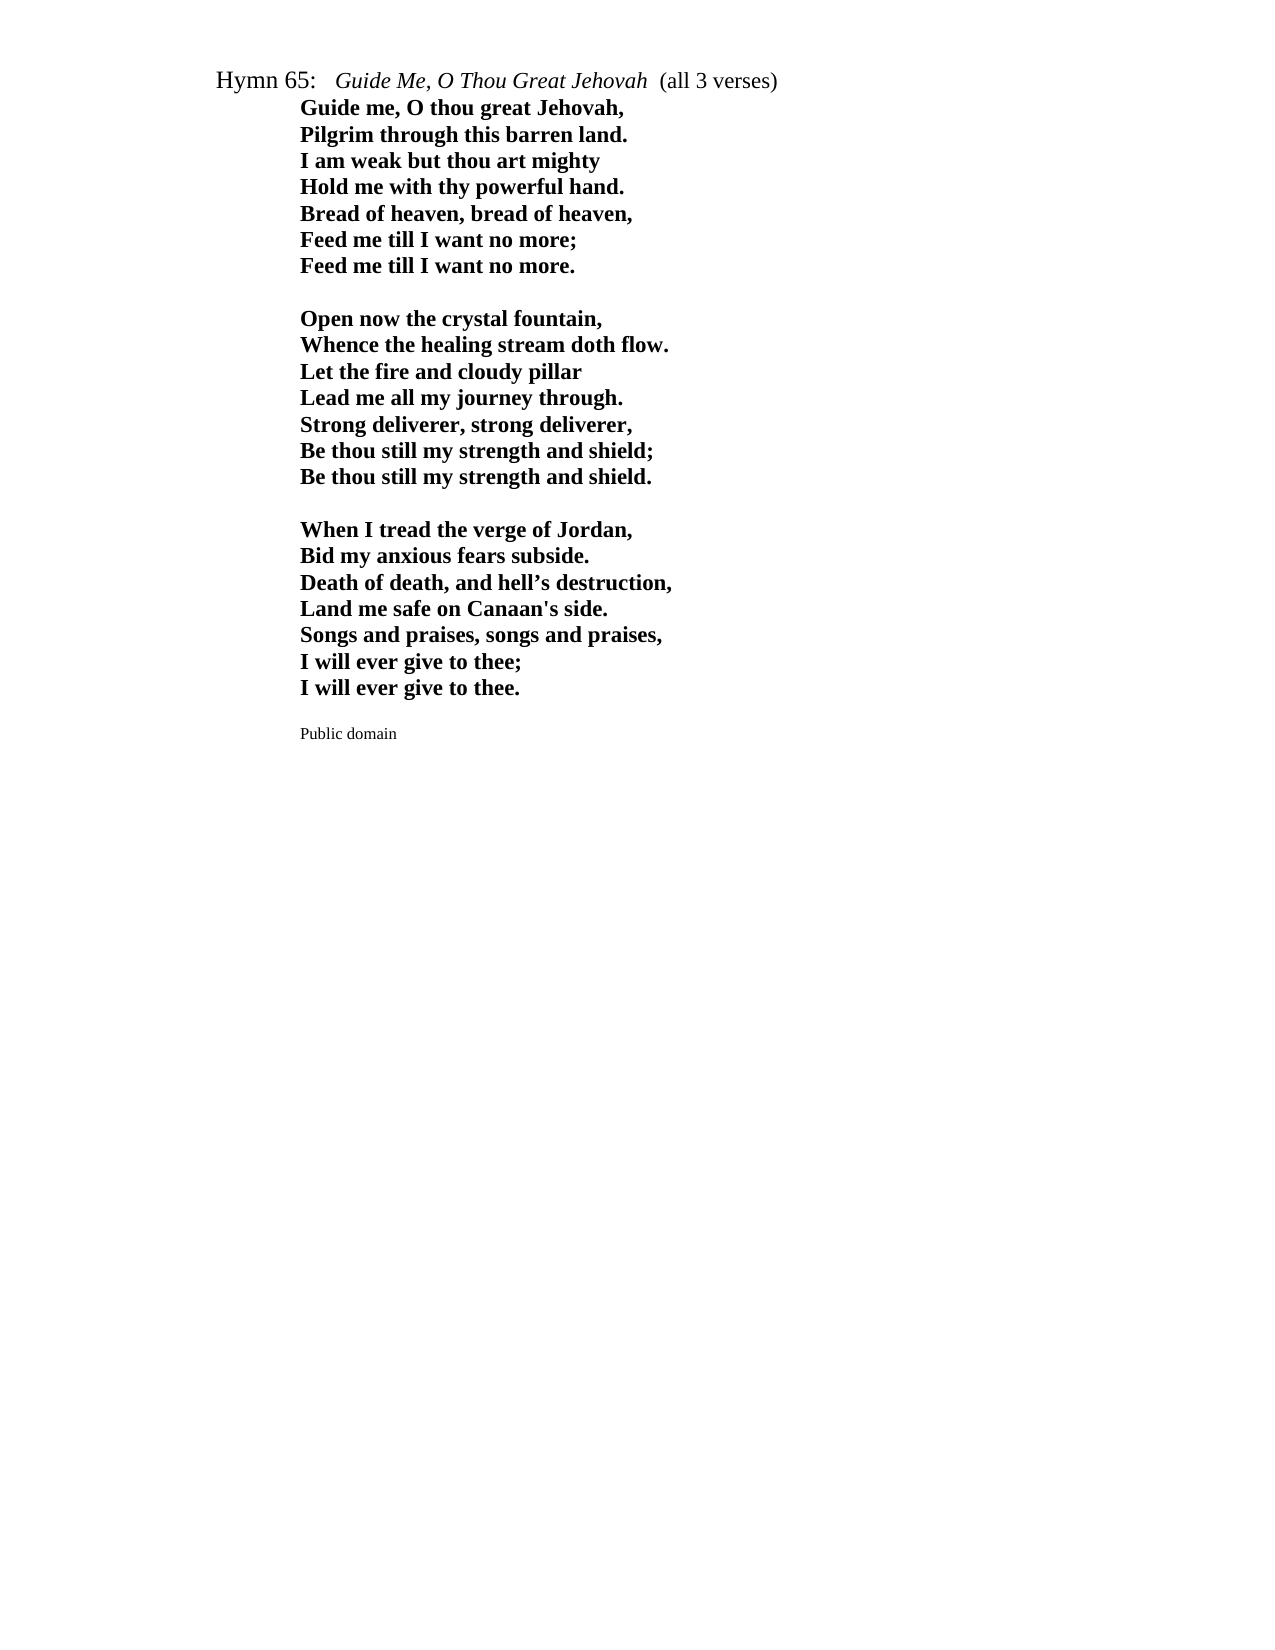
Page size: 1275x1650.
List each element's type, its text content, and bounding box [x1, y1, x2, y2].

text I will ever give to thee. [300, 674, 1125, 701]
text Guide me, O thou great Jehovah, Pilgrim through this barren land. I am weak but thou art mighty Hold me with thy powerful hand. Bread of heaven, bread of heaven, Feed me till I want no more; [300, 94, 1125, 252]
text Public domain [300, 724, 1125, 743]
text Be thou still my strength and shield. [300, 463, 1125, 490]
text Open now the crystal fountain, Whence the healing stream doth flow. Let the fire and cloudy pillar Lead me all my journey through. Strong deliverer, strong deliverer, Be thou still my strength and shield; [300, 305, 1125, 463]
text Hymn 65: Guide Me, O Thou Great Jehovah (all 3 verses) [169, 66, 1125, 94]
text When I tread the verge of Jordan, Bid my anxious fears subside. Death of death, and hell’s destruction, Land me safe on Canaan's side. Songs and praises, songs and praises, I will ever give to thee; [300, 516, 1125, 674]
text Feed me till I want no more. [300, 252, 1125, 279]
